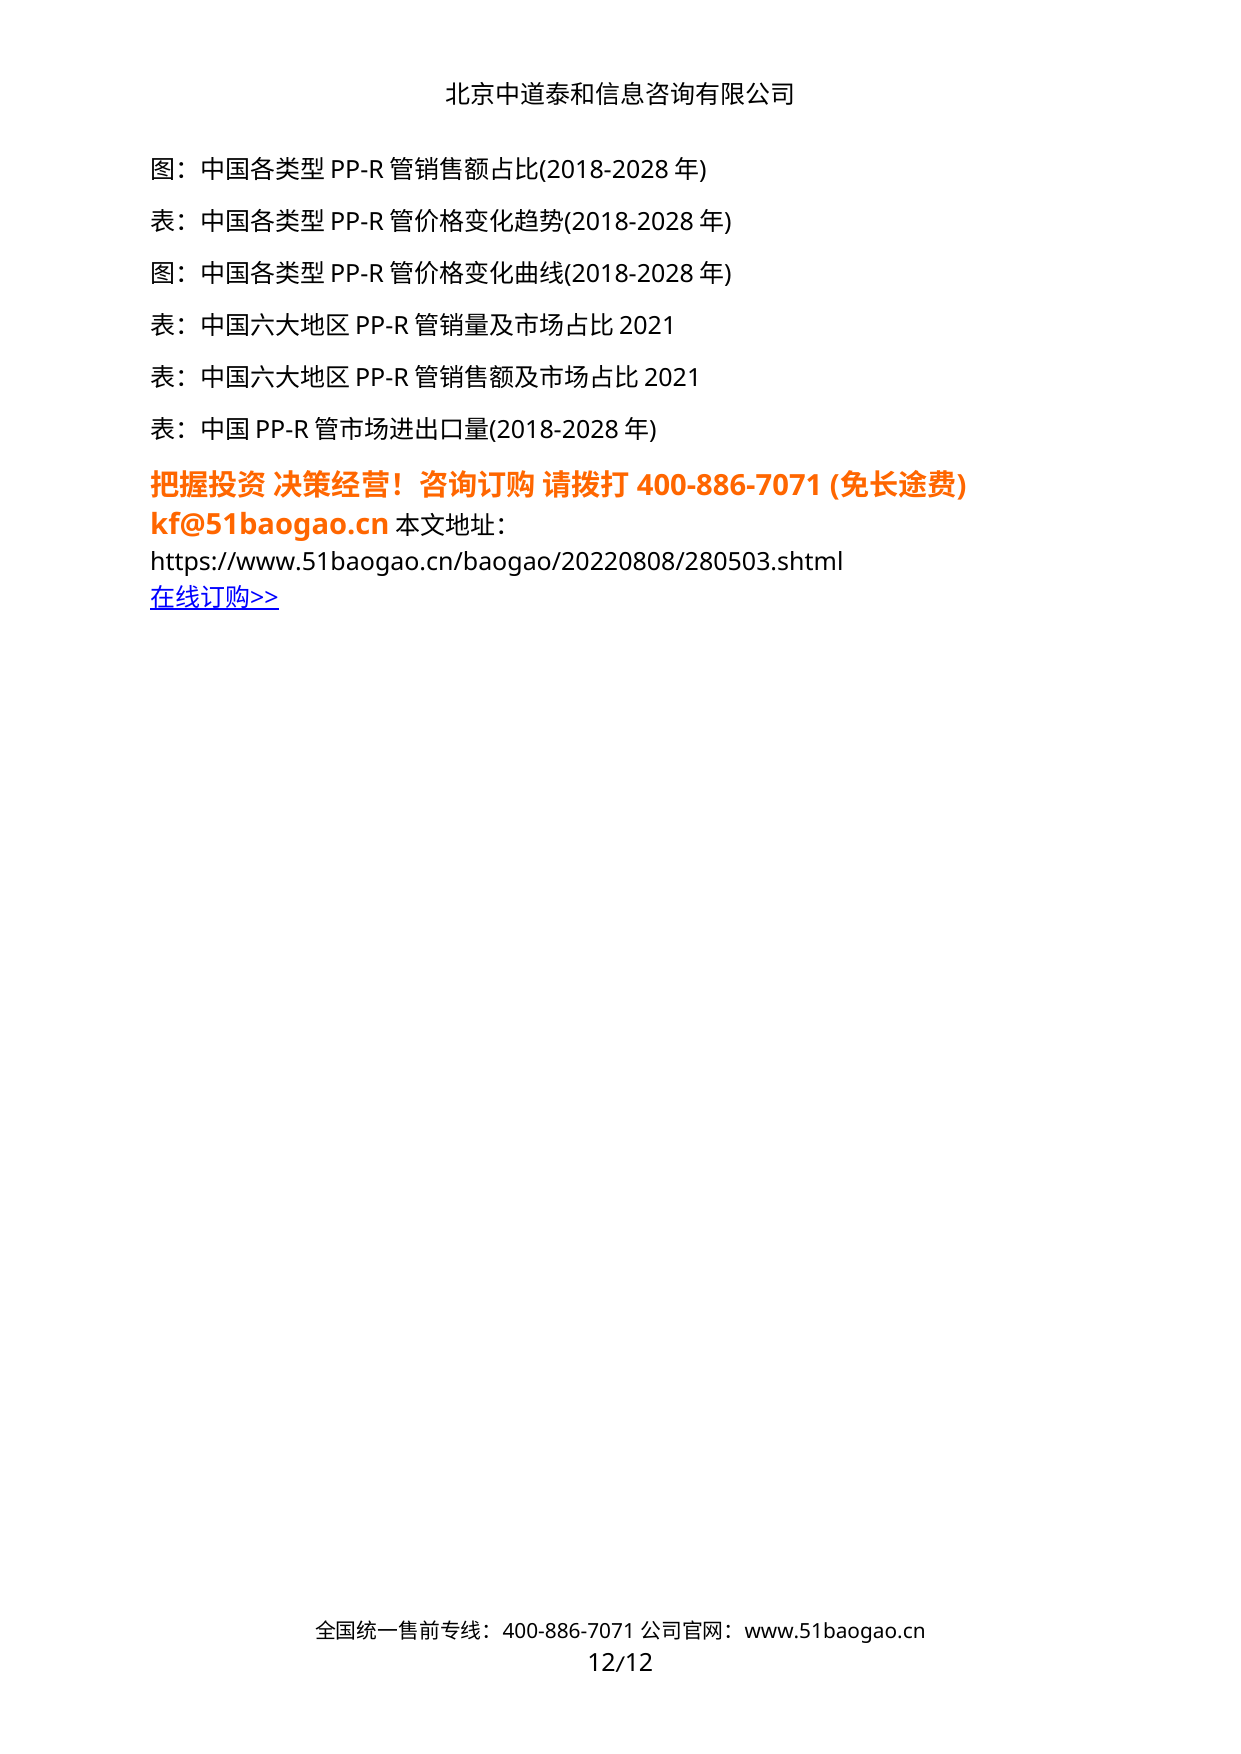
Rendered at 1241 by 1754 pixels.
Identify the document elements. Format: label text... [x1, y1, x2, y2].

text 在线订购>> [150, 577, 1090, 614]
text 图：中国各类型PP-R管销售额占比(2018-2028年) [150, 150, 1090, 186]
text 表：中国六大地区PP-R管销售额及市场占比2021 [150, 357, 1090, 394]
text 表：中国六大地区PP-R管销量及市场占比2021 [150, 306, 1090, 342]
text 表：中国各类型PP-R管价格变化趋势(2018-2028年) [150, 202, 1090, 238]
text 把握投资 决策经营！咨询订购 请拨打 400-886-7071 (免长途费) kf@51baogao.cn本文地址：https://www.51baogao.cn/baogao/20220808/280503.shtml [150, 461, 1090, 577]
text 图：中国各类型PP-R管价格变化曲线(2018-2028年) [150, 254, 1090, 290]
text 表：中国PP-R管市场进出口量(2018-2028年) [150, 409, 1090, 446]
